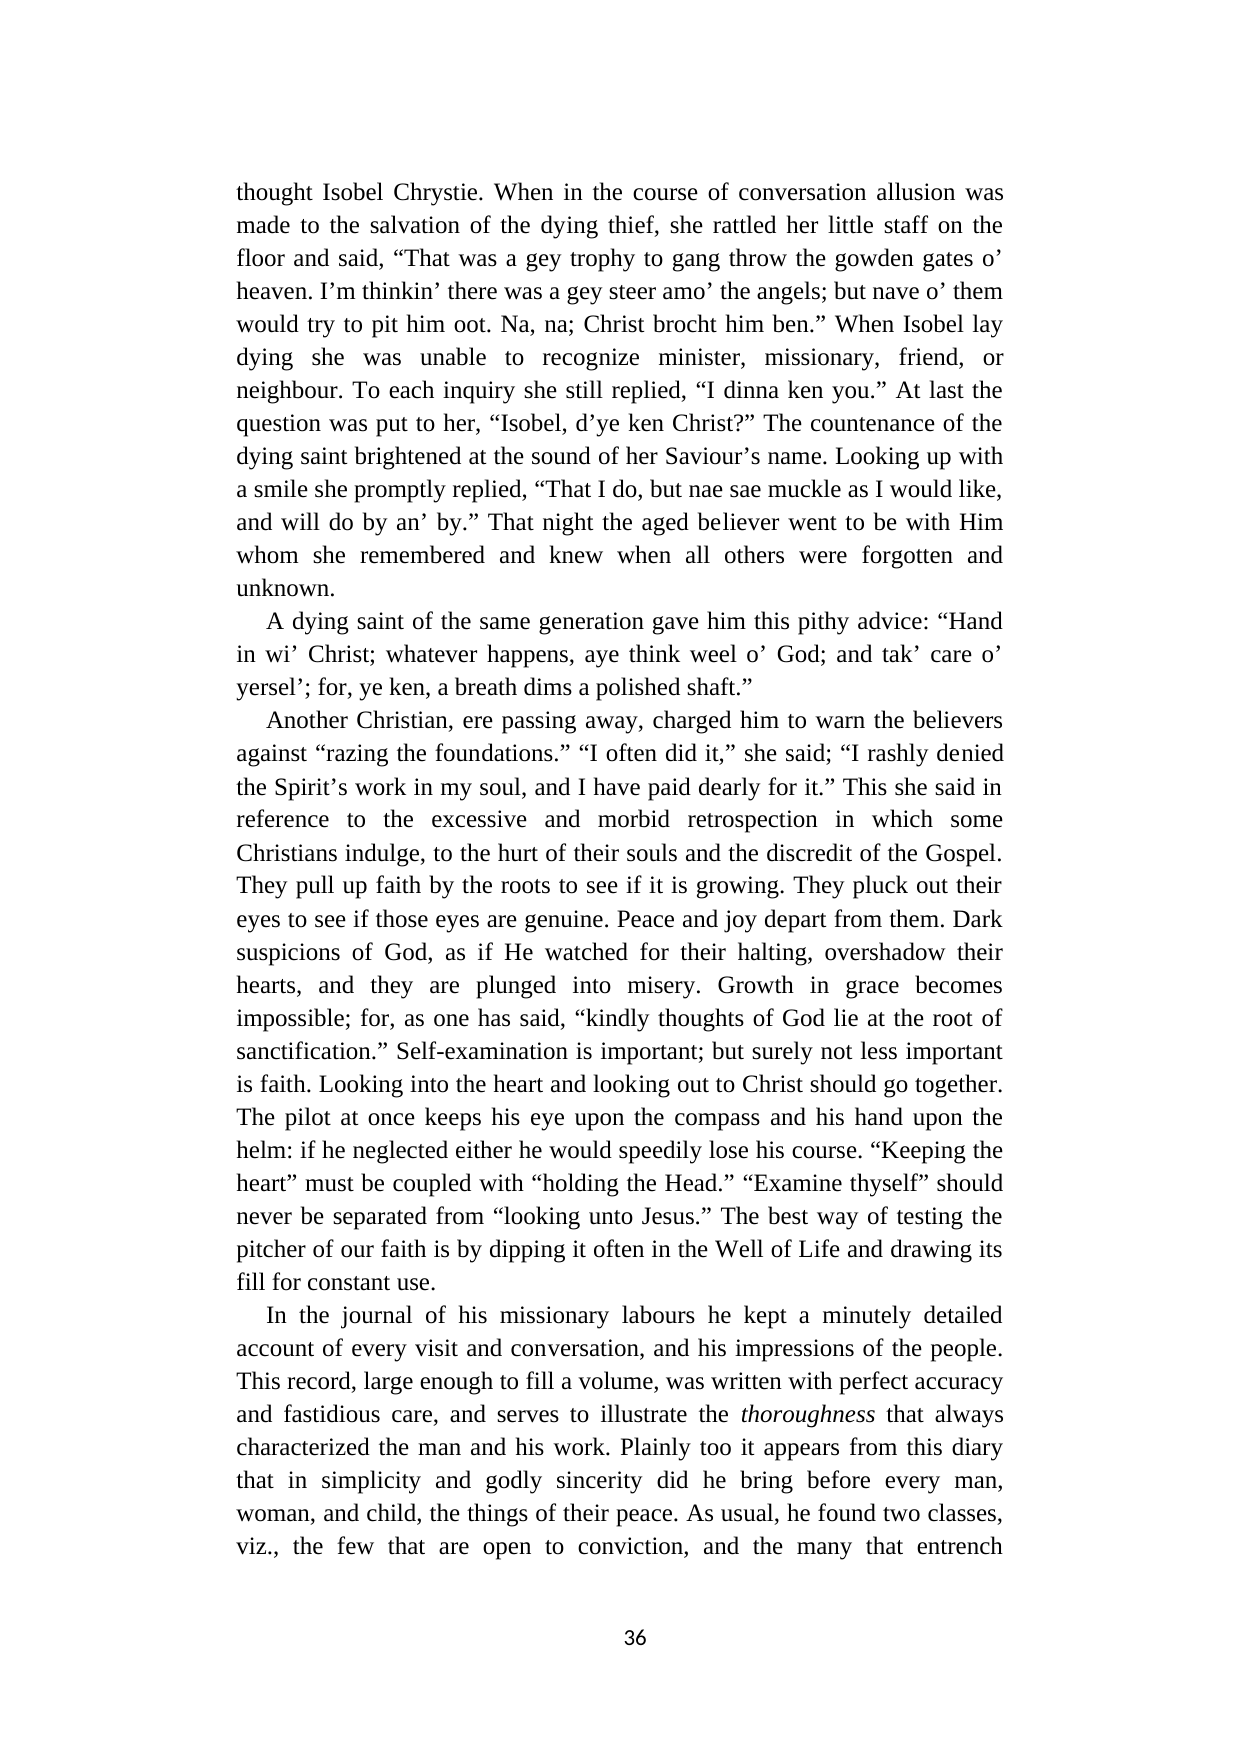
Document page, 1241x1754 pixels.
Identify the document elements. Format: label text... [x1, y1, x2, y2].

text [236, 1300, 1004, 1560]
text A dying saint of the same generation gave him this pithy advice: “Hand in wi’ Christ; whatever happens, aye think weel o’ God; and tak’ care o’ yersel’; for, ye ken, a breath dims a polished shaft.” [236, 606, 1004, 701]
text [236, 177, 1004, 602]
text Another Christian, ere passing away, charged him to warn the believers against “razing the foundations.” “I often did it,” she said; “I rashly denied the Spirit’s work in my soul, and I have paid dearly for it.” This she said in reference to the excessive and morbid retrospection in which some Christians indulge, to the hurt of their souls and the discredit of the Gospel. They pull up faith by the roots to see if it is growing. They pluck out their eyes to see if those eyes are genuine. Peace and joy depart from them. Dark suspicions of God, as if He watched for their halting, overshadow their hearts, and they are plunged into misery. Growth in grace becomes impossible; for, as one has said, “kindly thoughts of God lie at the root of sanctification.” Self-examination is important; but surely not less important is faith. Looking into the heart and looking out to Christ should go together. The pilot at once keeps his eye upon the compass and his hand upon the helm: if he neglected either he would speedily lose his course. “Keeping the heart” must be coupled with “holding the Head.” “Examine thyself” should never be separated from “looking unto Jesus.” The best way of testing the pitcher of our faith is by dipping it often in the Well of Life and drawing its fill for constant use. [236, 706, 1004, 1296]
